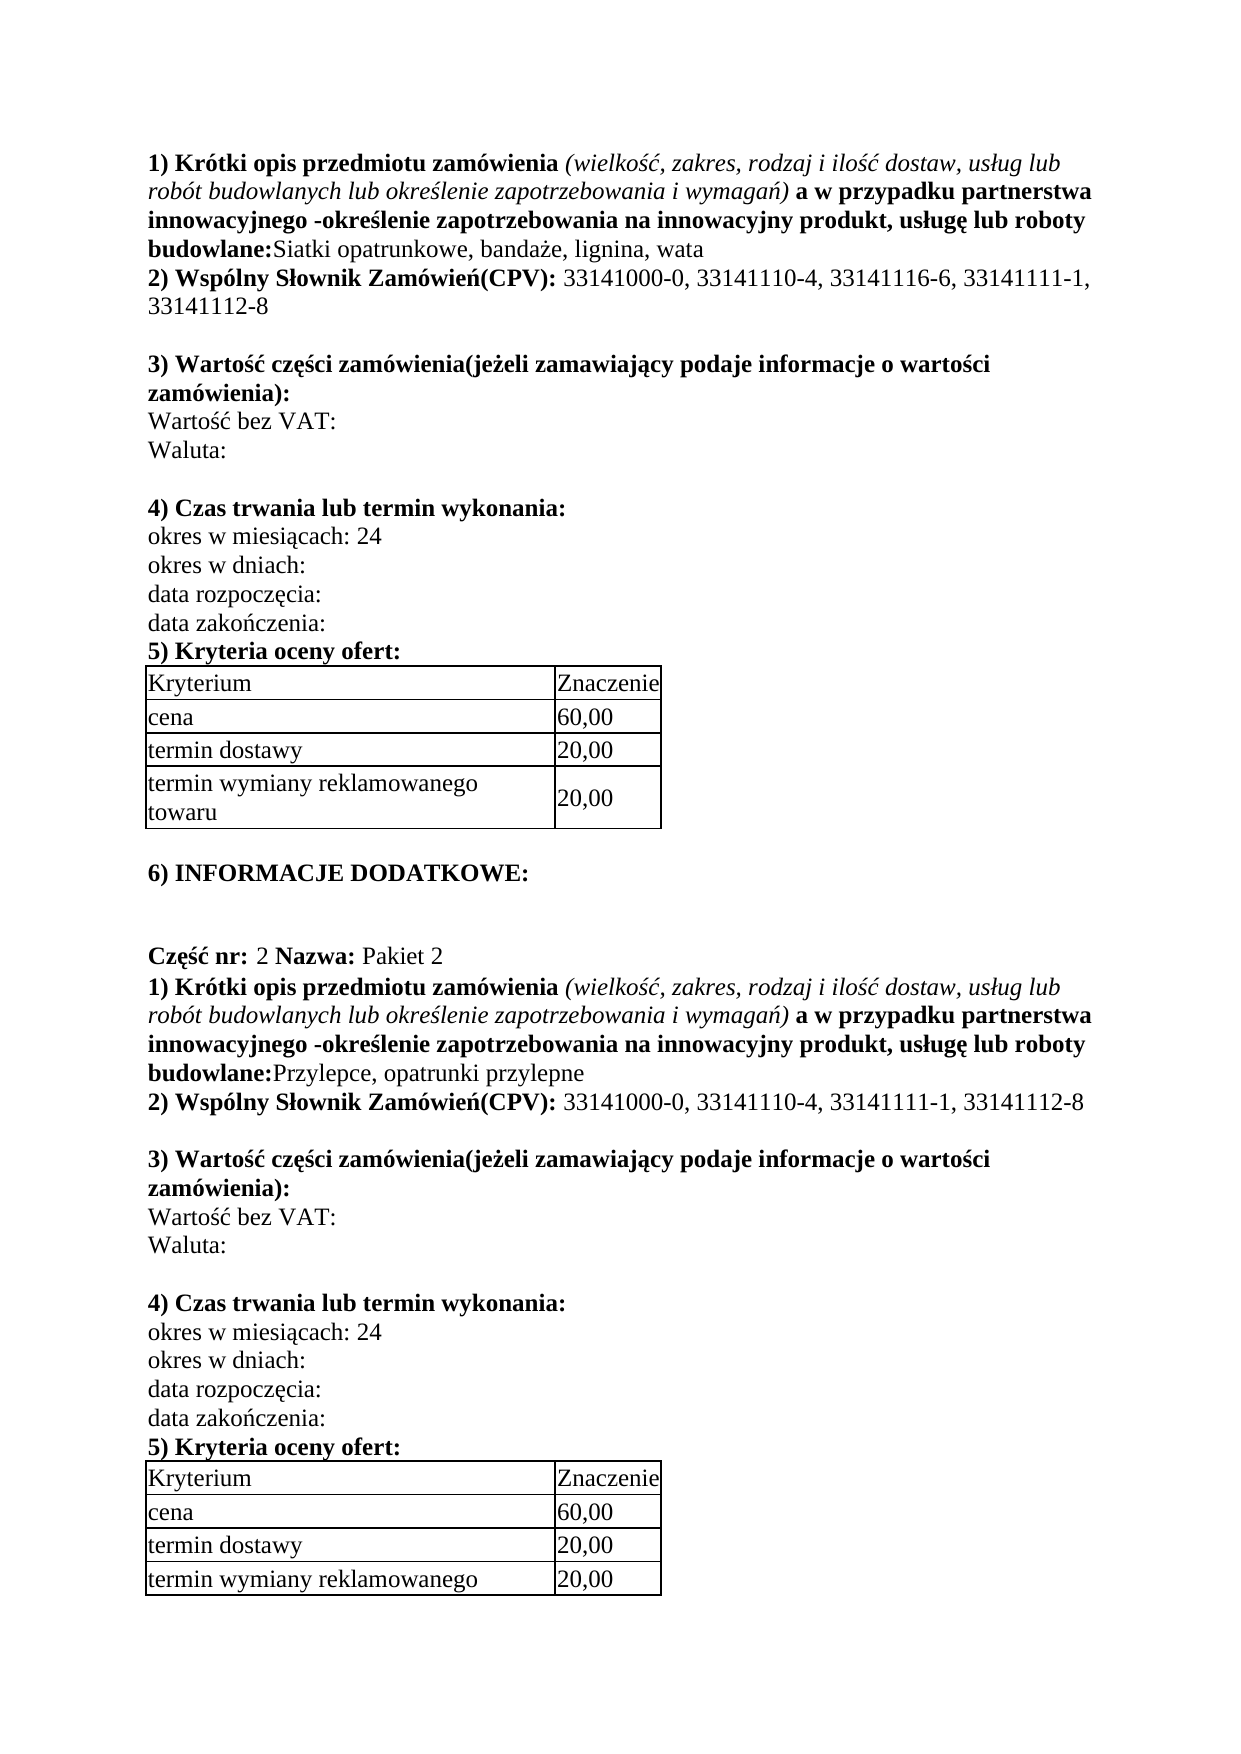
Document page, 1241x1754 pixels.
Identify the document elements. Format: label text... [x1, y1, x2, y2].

table_cell 60,00 [556, 700, 660, 732]
table_header Kryterium [147, 667, 554, 698]
table_cell cena [147, 1495, 554, 1527]
table_header Pakiet 2 [360, 940, 449, 972]
table_header Część nr: [146, 940, 254, 972]
table_cell cena [147, 700, 554, 732]
table_cell 20,00 [556, 734, 660, 765]
text 6) INFORMACJE DODATKOWE: [148, 829, 1093, 915]
table_cell termin dostawy [147, 1529, 554, 1561]
table_cell 60,00 [556, 1495, 660, 1527]
table_header Znaczenie [556, 667, 660, 698]
table_header Znaczenie [556, 1462, 660, 1494]
table_cell 20,00 [556, 1562, 660, 1594]
table_cell 20,00 [556, 767, 660, 828]
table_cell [147, 1562, 554, 1594]
table_cell 20,00 [556, 1529, 660, 1561]
table_header 2 [255, 940, 273, 972]
table_header Kryterium [147, 1462, 554, 1494]
table_cell termin dostawy [147, 734, 554, 765]
text 1) Krótki opis przedmiotu zamówienia (wielkość, zakres, rodzaj i ilość dostaw, usług lub robót budowlanych lub określenie zapotrzebowania i wymagań) a w przypadku partnerstwa innowacyjnego -określenie zapotrzebowania na innowacyjny produkt, usługę lub roboty budowlane:Siatki opatrunkowe, bandaże, lignina, wata 2) Wspólny Słownik Zamówień(CPV): 33141000-0, 33141110-4, 33141116-6, 33141111-1, 33141112-8 3) Wartość części zamówienia(jeżeli zamawiający podaje informacje o wartości zamówienia): Wartość bez VAT: Waluta: 4) Czas trwania lub termin wykonania: okres w miesiącach: 24 okres w dniach: data rozpoczęcia: data zakończenia: 5) Kryteria oceny ofert: [148, 148, 1093, 665]
table_cell termin wymiany reklamowanego towaru [147, 767, 554, 828]
table_header Nazwa: [273, 940, 360, 972]
text 1) Krótki opis przedmiotu zamówienia (wielkość, zakres, rodzaj i ilość dostaw, usług lub robót budowlanych lub określenie zapotrzebowania i wymagań) a w przypadku partnerstwa innowacyjnego -określenie zapotrzebowania na innowacyjny produkt, usługę lub roboty budowlane:Przylepce, opatrunki przylepne 2) Wspólny Słownik Zamówień(CPV): 33141000-0, 33141110-4, 33141111-1, 33141112-8 3) Wartość części zamówienia(jeżeli zamawiający podaje informacje o wartości zamówienia): Wartość bez VAT: Waluta: 4) Czas trwania lub termin wykonania: okres w miesiącach: 24 okres w dniach: data rozpoczęcia: data zakończenia: 5) Kryteria oceny ofert: [148, 972, 1093, 1460]
